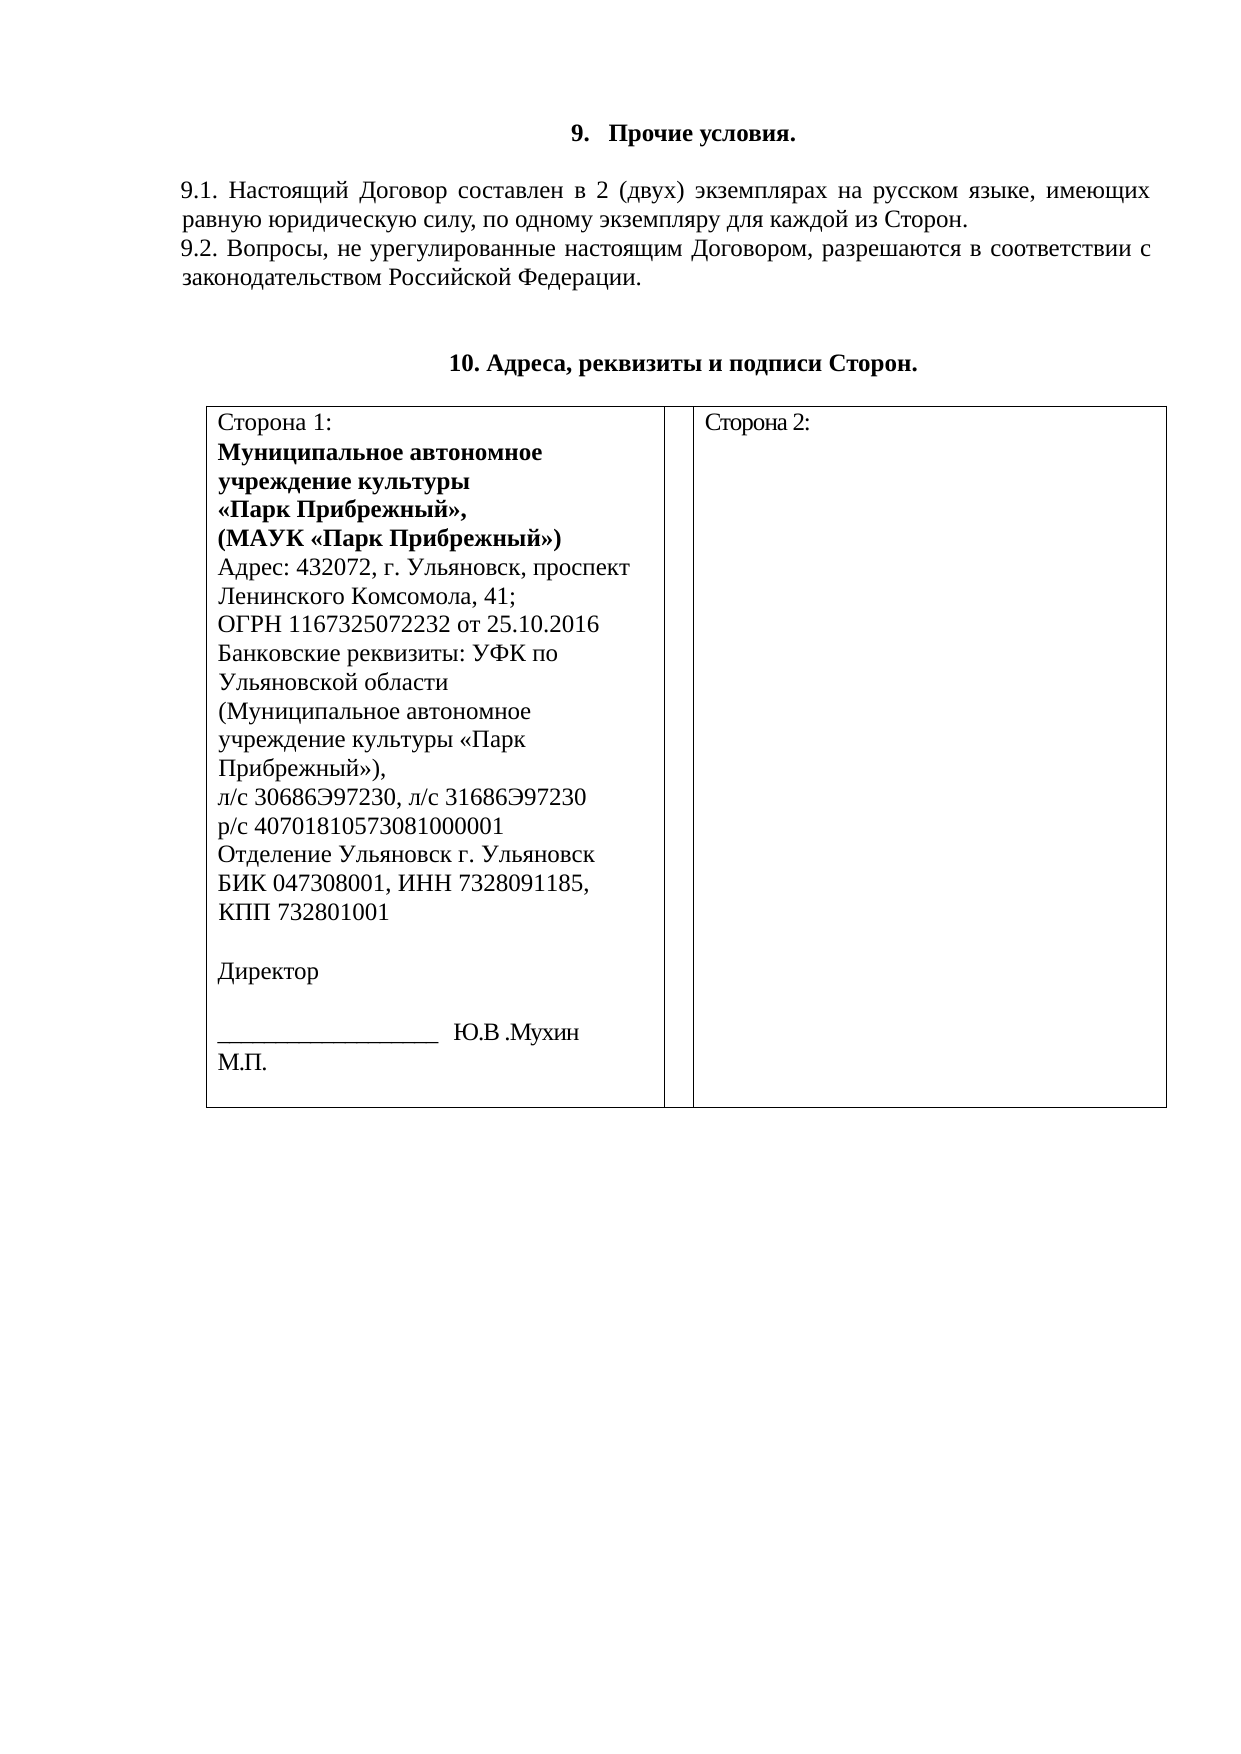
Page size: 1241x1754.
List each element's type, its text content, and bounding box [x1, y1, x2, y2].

text 9.2. Вопросы, не урегулированные настоящим Договором, разрешаются в соответствии с законодательством Российской Федерации. [180, 233, 1152, 291]
text 9.1. Настоящий Договор составлен в 2 (двух) экземплярах на русском языке, имеющих равную юридическую силу, по одному экземпляру для каждой из Сторон. [180, 176, 1152, 233]
list Прочие условия. [215, 118, 1152, 147]
table_header Сторона 2: [694, 407, 1166, 1107]
table_header [665, 407, 693, 1107]
table_header Сторона 1: Муниципальное автономное учреждение культуры «Парк Прибрежный», (МАУК «Парк Прибрежный») Адрес: 432072, г. Ульяновск, проспект Ленинского Комсомола, 41; ОГРН 1167325072232 от 25.10.2016 Банковские реквизиты: УФК по Ульяновской области (Муниципальное автономное учреждение культуры «Парк Прибрежный»), л/с 30686Э97230, л/с 31686Э97230 р/с 40701810573081000001 Отделение Ульяновск г. Ульяновск БИК 047308001, ИНН 7328091185, КПП 732801001 Директор ___________________ Ю.В .Мухин М.П. [207, 407, 664, 1107]
list Адреса, реквизиты и подписи Сторон. [215, 348, 1152, 377]
